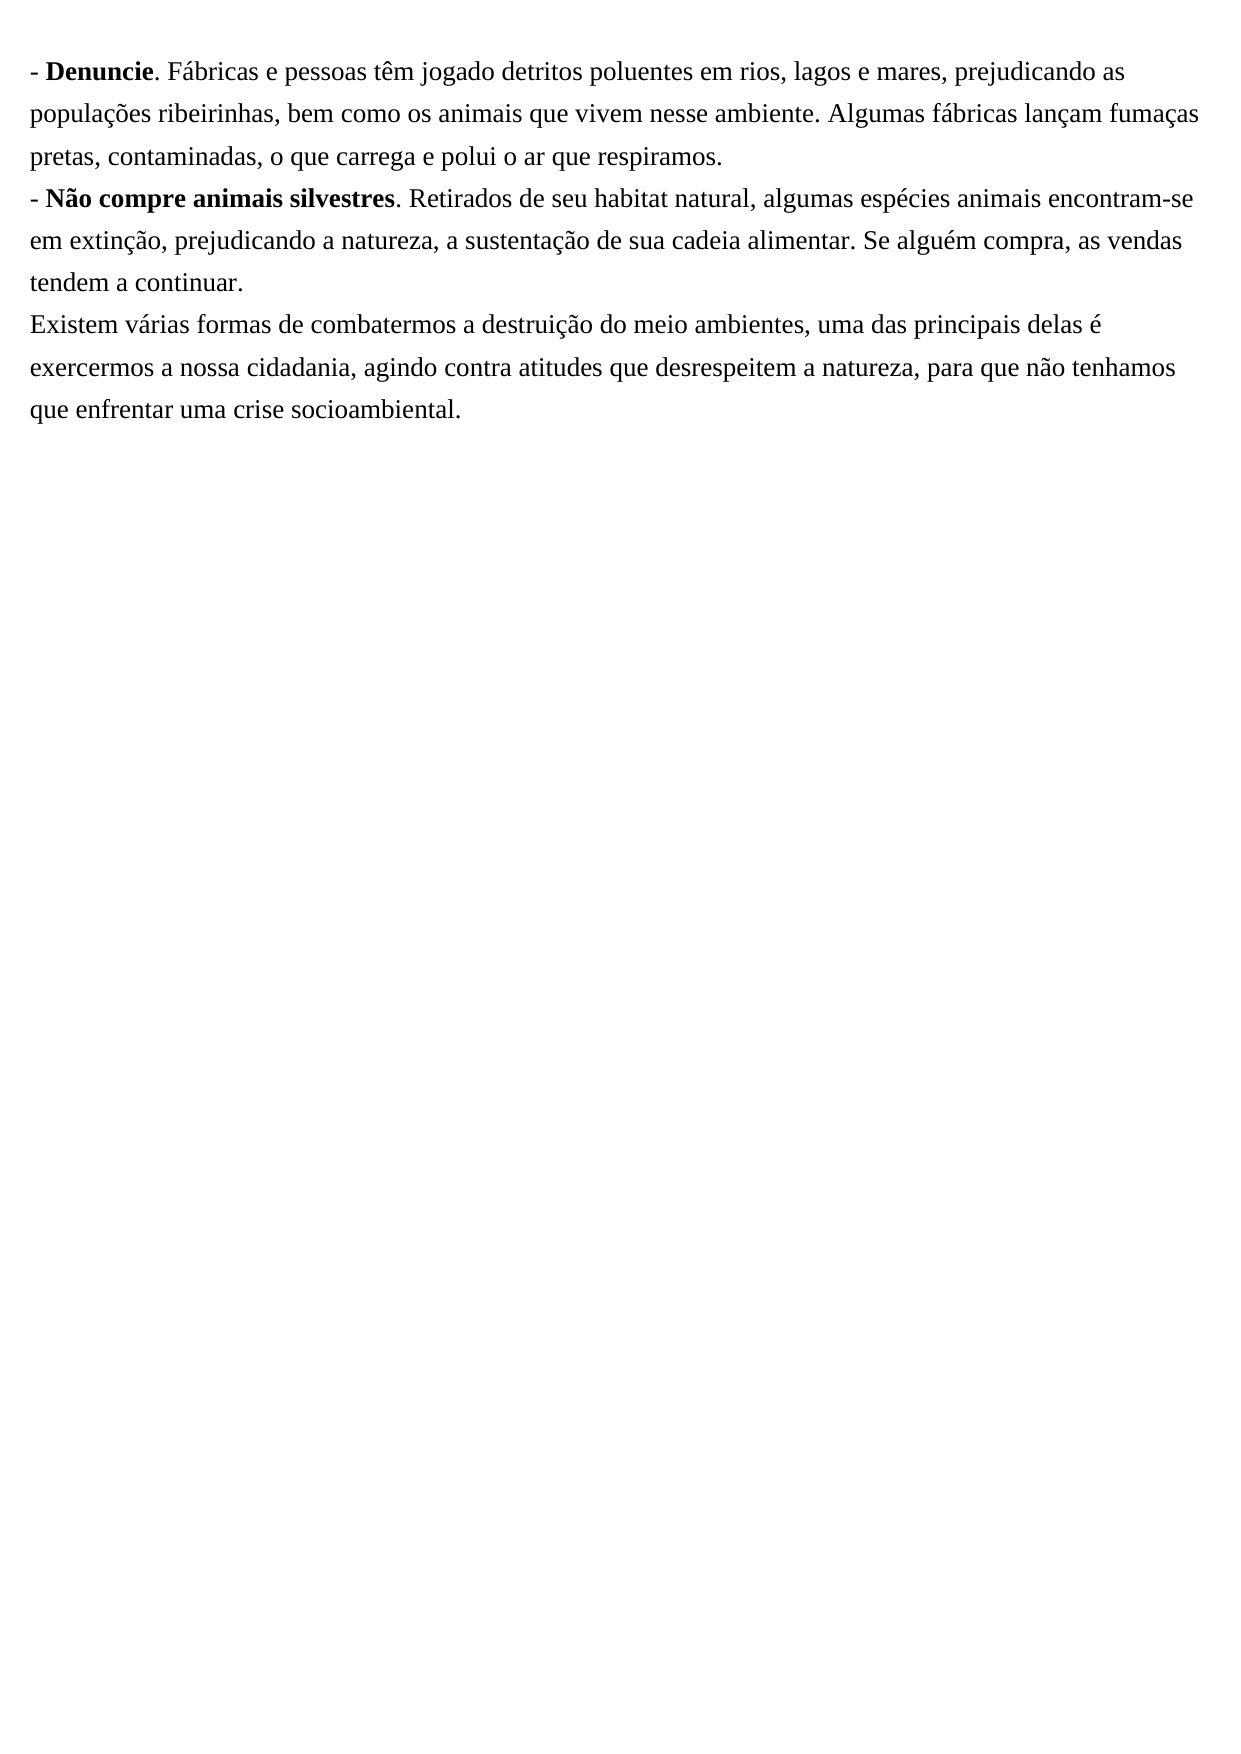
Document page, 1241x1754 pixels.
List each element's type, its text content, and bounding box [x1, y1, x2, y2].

text - Denuncie. Fábricas e pessoas têm jogado detritos poluentes em rios, lagos e mares, prejudicando as populações ribeirinhas, bem como os animais que vivem nesse ambiente. Algumas fábricas lançam fumaças pretas, contaminadas, o que carrega e polui o ar que respiramos. [29, 44, 1211, 171]
text Existem várias formas de combatermos a destruição do meio ambientes, uma das principais delas é exercermos a nossa cidadania, agindo contra atitudes que desrespeitem a natureza, para que não tenhamos que enfrentar uma crise socioambiental. [29, 297, 1211, 424]
text - Não compre animais silvestres. Retirados de seu habitat natural, algumas espécies animais encontram-se em extinção, prejudicando a natureza, a sustentação de sua cadeia alimentar. Se alguém compra, as vendas tendem a continuar. [29, 171, 1211, 297]
